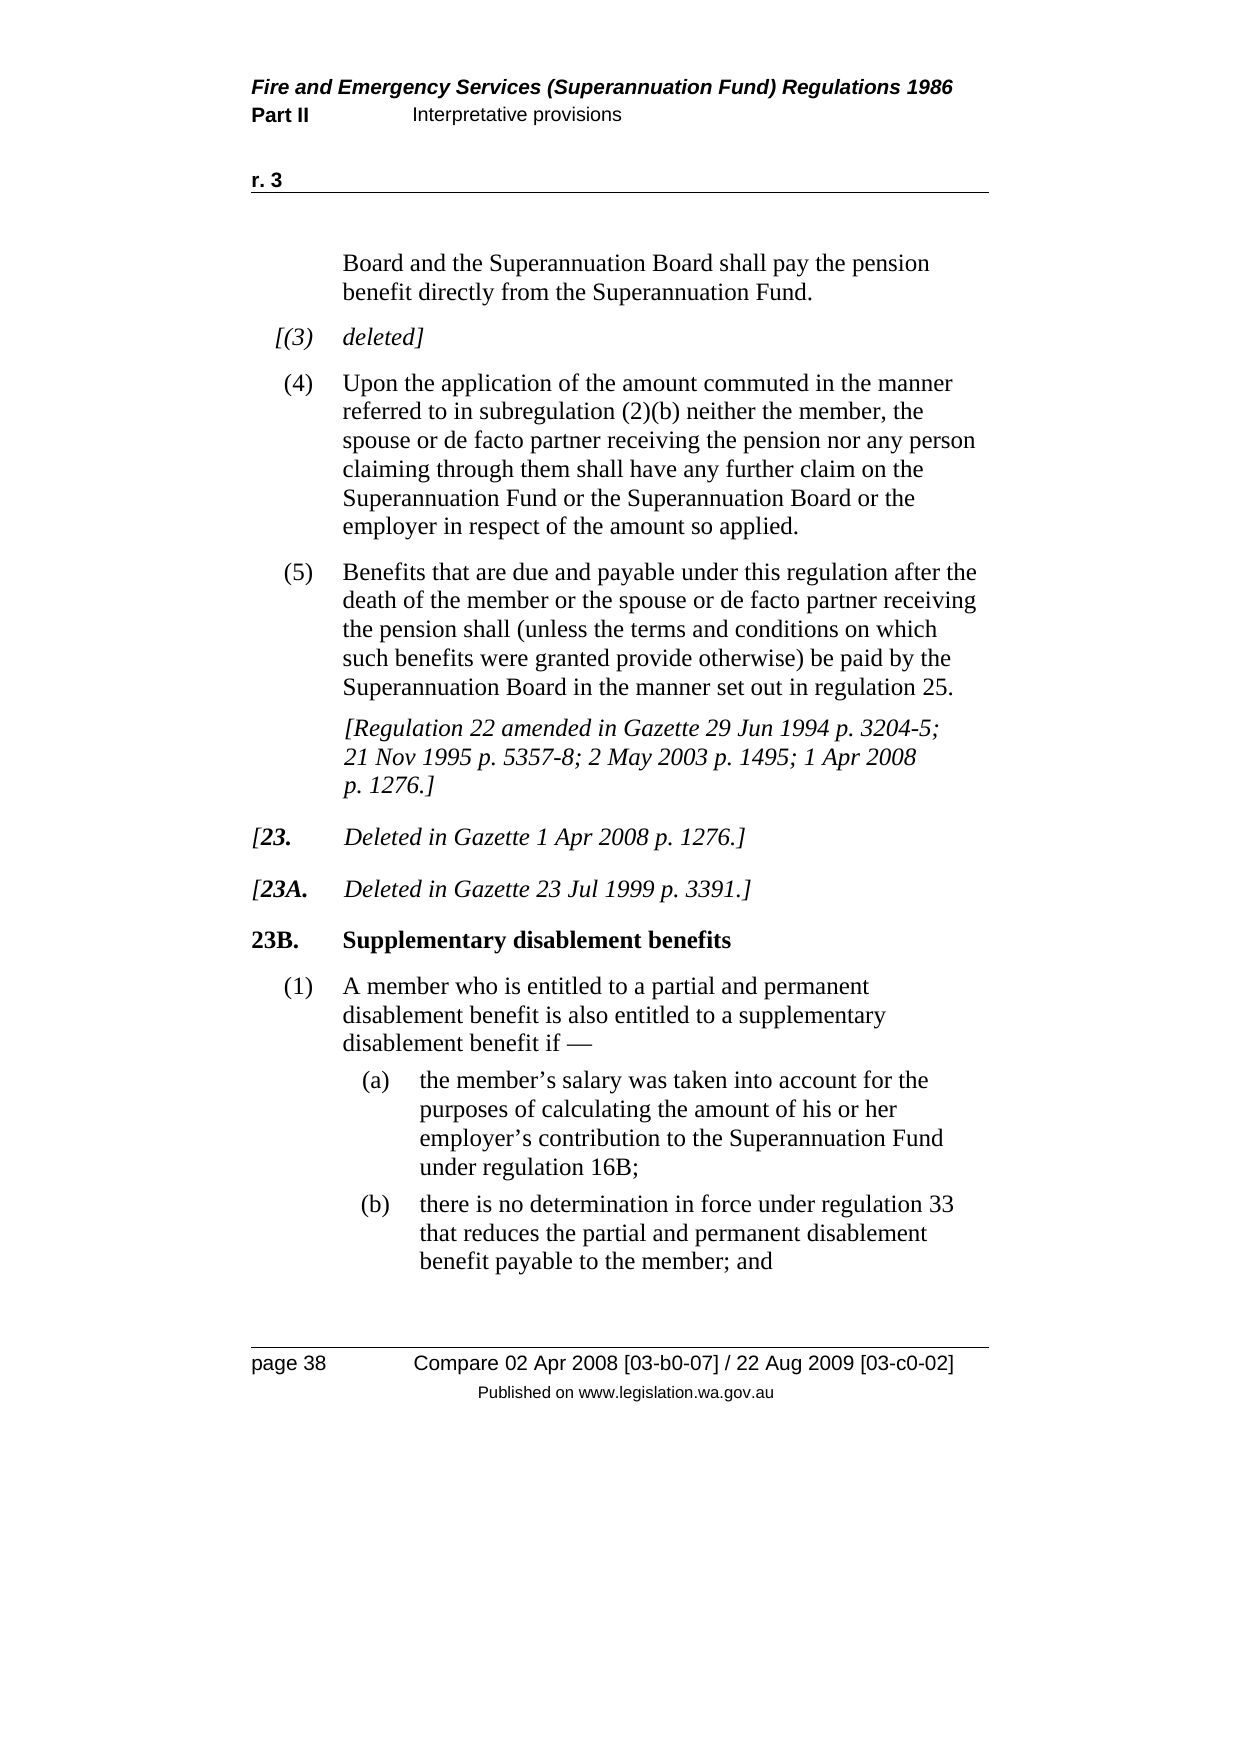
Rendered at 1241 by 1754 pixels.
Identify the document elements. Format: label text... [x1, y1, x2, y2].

text [Regulation 22 amended in Gazette 29 Jun 1994 p. 3204-5; 21 Nov 1995 p. 5357-8; 2 May 2003 p. 1495; 1 Apr 2008 p. 1276.] [251, 713, 989, 799]
text (b) there is no determination in force under regulation 33 that reduces the partial and permanent disablement benefit payable to the member; and [251, 1189, 989, 1275]
text (a) the member’s salary was taken into account for the purposes of calculating the amount of his or her employer’s contribution to the Superannuation Fund under regulation 16B; [251, 1066, 989, 1181]
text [251, 248, 989, 306]
text (4) Upon the application of the amount commuted in the manner referred to in subregulation (2)(b) neither the member, the spouse or de facto partner receiving the pension nor any person claiming through them shall have any further claim on the Superannuation Fund or the Superannuation Board or the employer in respect of the amount so applied. [251, 368, 989, 540]
subtitle 23B. Supplementary disablement benefits [251, 926, 989, 954]
text [(3) deleted] [251, 322, 989, 351]
text (5) Benefits that are due and payable under this regulation after the death of the member or the spouse or de facto partner receiving the pension shall (unless the terms and conditions on which such benefits were granted provide otherwise) be paid by the Superannuation Board in the manner set out in regulation 25. [251, 557, 989, 701]
text [23A. Deleted in Gazette 23 Jul 1999 p. 3391.] [251, 874, 989, 903]
text [23. Deleted in Gazette 1 Apr 2008 p. 1276.] [251, 822, 989, 851]
text (1) A member who is entitled to a partial and permanent disablement benefit is also entitled to a supplementary disablement benefit if — [251, 971, 989, 1057]
